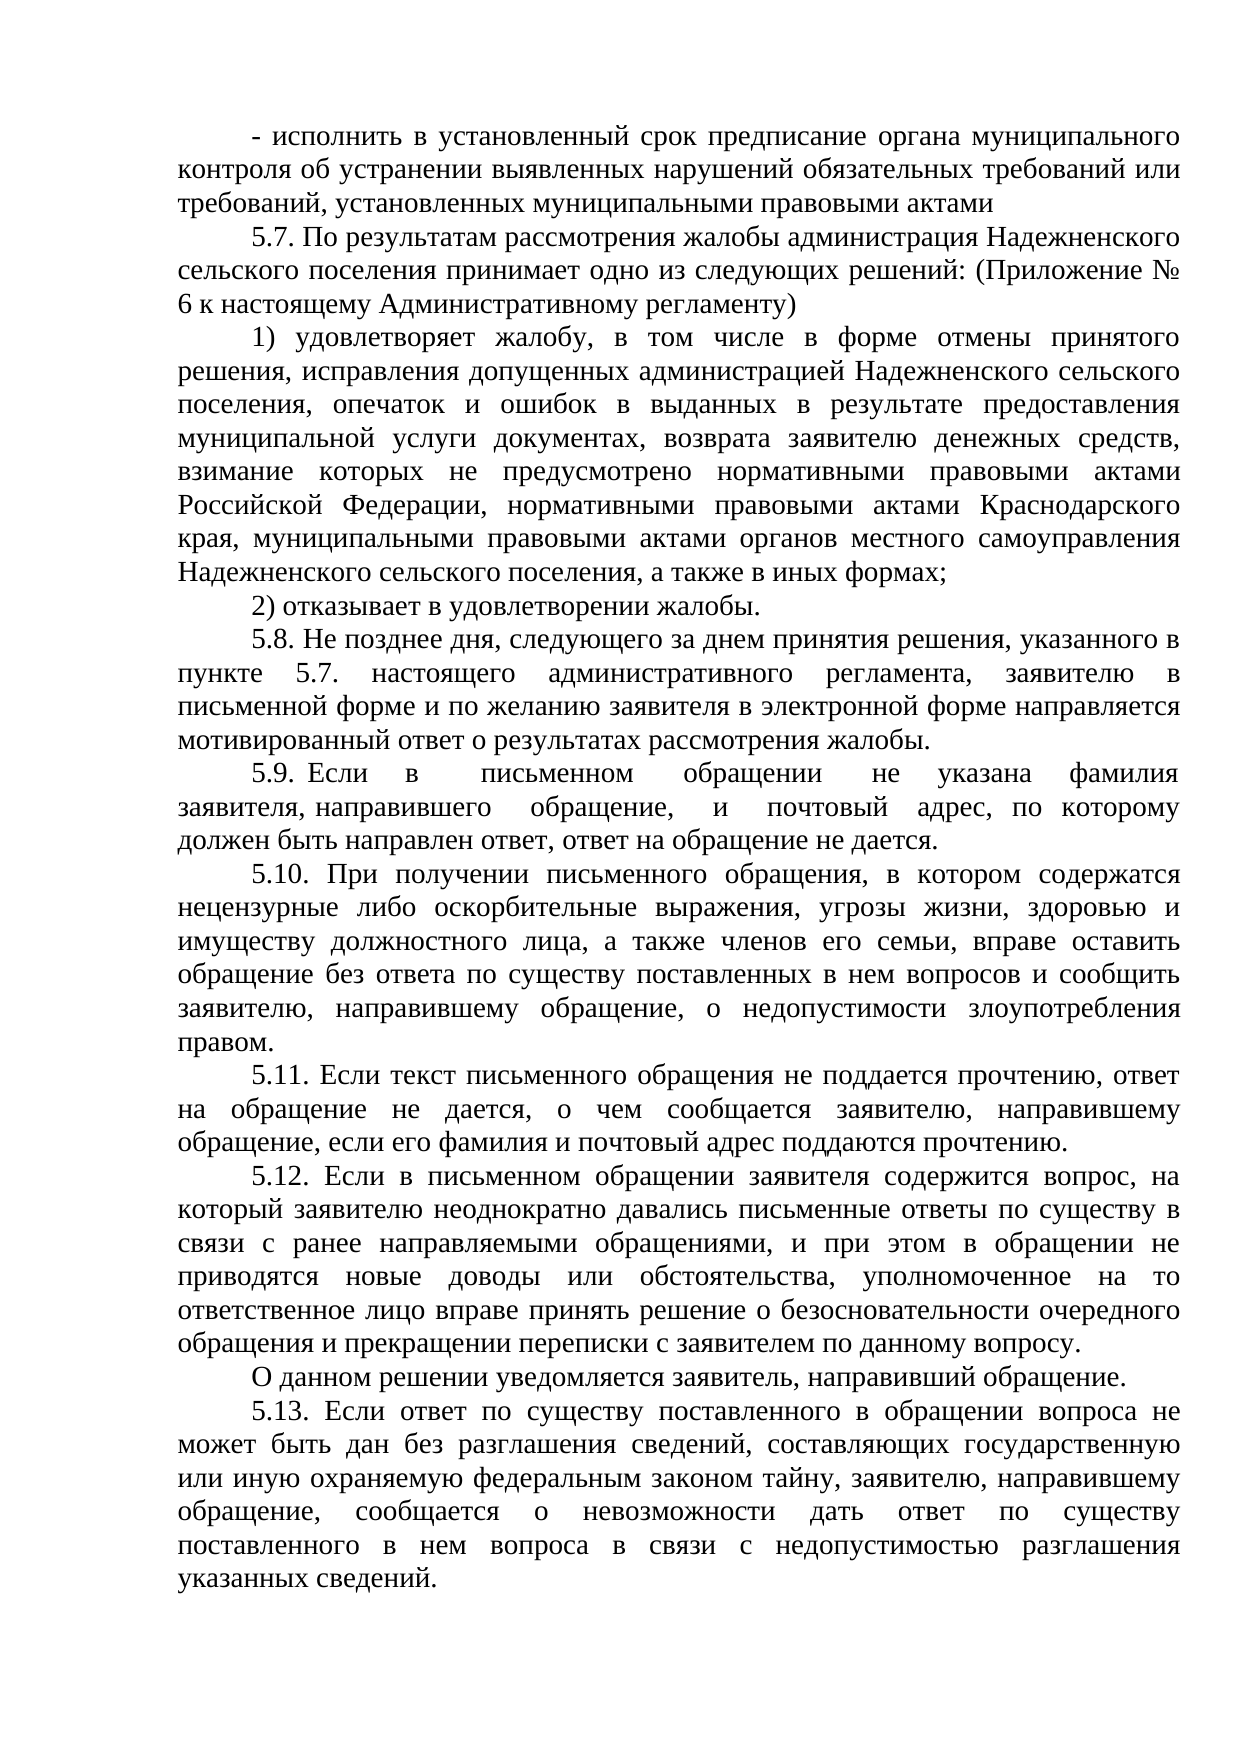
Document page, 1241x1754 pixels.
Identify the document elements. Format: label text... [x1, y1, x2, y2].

text 5.13. Если ответ по существу поставленного в обращении вопроса не может быть дан без разглашения сведений, составляющих государственную или иную охраняемую федеральным законом тайну, заявителю, направившему обращение, сообщается о невозможности дать ответ по существу поставленного в нем вопроса в связи с недопустимостью разглашения указанных сведений. [177, 1393, 1181, 1594]
text 5.10. При получении письменного обращения, в котором содержатся нецензурные либо оскорбительные выражения, угрозы жизни, здоровью и имуществу должностного лица, а также членов его семьи, вправе оставить обращение без ответа по существу поставленных в нем вопросов и сообщить заявителю, направившему обращение, о недопустимости злоупотребления правом. [177, 856, 1181, 1057]
text 5.8. Не позднее дня, следующего за днем принятия решения, указанного в пункте 5.7. настоящего административного регламента, заявителю в письменной форме и по желанию заявителя в электронной форме направляется мотивированный ответ о результатах рассмотрения жалобы. [177, 621, 1181, 755]
text 2) отказывает в удовлетворении жалобы. [177, 588, 1181, 621]
text О данном решении уведомляется заявитель, направивший обращение. [177, 1359, 1181, 1393]
text - исполнить в установленный срок предписание органа муниципального контроля об устранении выявленных нарушений обязательных требований или требований, установленных муниципальными правовыми актами [177, 118, 1181, 219]
text 1) удовлетворяет жалобу, в том числе в форме отмены принятого решения, исправления допущенных администрацией Надежненского сельского поселения, опечаток и ошибок в выданных в результате предоставления муниципальной услуги документах, возврата заявителю денежных средств, взимание которых не предусмотрено нормативными правовыми актами Российской Федерации, нормативными правовыми актами Краснодарского края, муниципальными правовыми актами органов местного самоуправления Надежненского сельского поселения, а также в иных формах; [177, 319, 1181, 588]
text 5.11. Если текст письменного обращения не поддается прочтению, ответ на обращение не дается, о чем сообщается заявителю, направившему обращение, если его фамилия и почтовый адрес поддаются прочтению. [177, 1057, 1181, 1158]
text 5.7. По результатам рассмотрения жалобы администрация Надежненского сельского поселения принимает одно из следующих решений: (Приложение № 6 к настоящему Административному регламенту) [177, 219, 1181, 319]
text 5.12. Если в письменном обращении заявителя содержится вопрос, на который заявителю неоднократно давались письменные ответы по существу в связи с ранее направляемыми обращениями, и при этом в обращении не приводятся новые доводы или обстоятельства, уполномоченное на то ответственное лицо вправе принять решение о безосновательности очередного обращения и прекращении переписки с заявителем по данному вопросу. [177, 1158, 1181, 1359]
text 5.9. Если в письменном обращении не указана фамилия заявителя, направившего обращение, и почтовый адрес, по которому должен быть направлен ответ, ответ на обращение не дается. [177, 755, 1181, 856]
